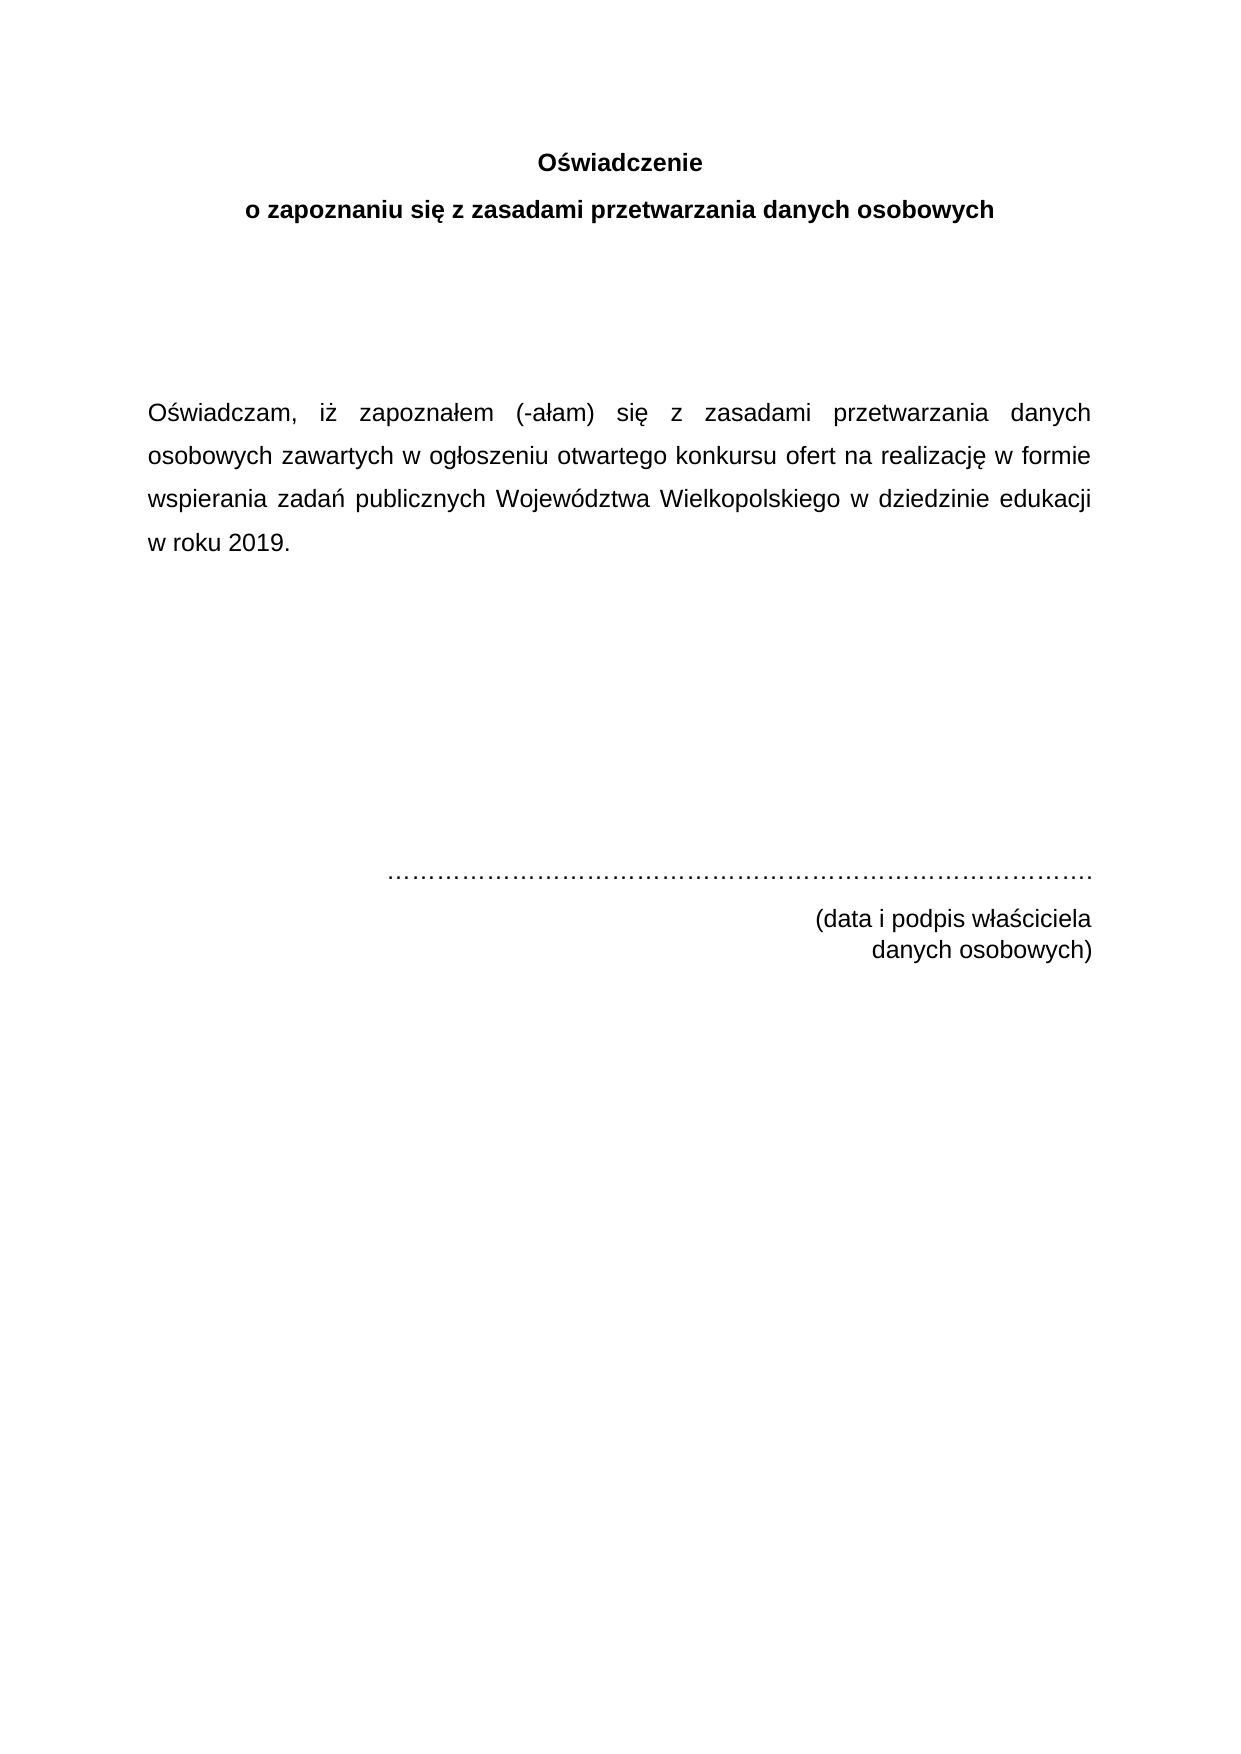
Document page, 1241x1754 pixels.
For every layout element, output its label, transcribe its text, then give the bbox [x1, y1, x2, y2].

text …………………………………………………………………………. [148, 826, 1093, 885]
text Oświadczenie [148, 148, 1093, 176]
text Oświadczam, iż zapoznałem (-ałam) się z zasadami przetwarzania danych osobowych zawartych w ogłoszeniu otwartego konkursu ofert na realizację w formie wspierania zadań publicznych Województwa Wielkopolskiego w dziedzinie edukacji w roku 2019. [148, 398, 1093, 556]
text o zapoznaniu się z zasadami przetwarzania danych osobowych [148, 195, 1093, 224]
text (data i podpis właściciela danych osobowych) [148, 904, 1093, 964]
